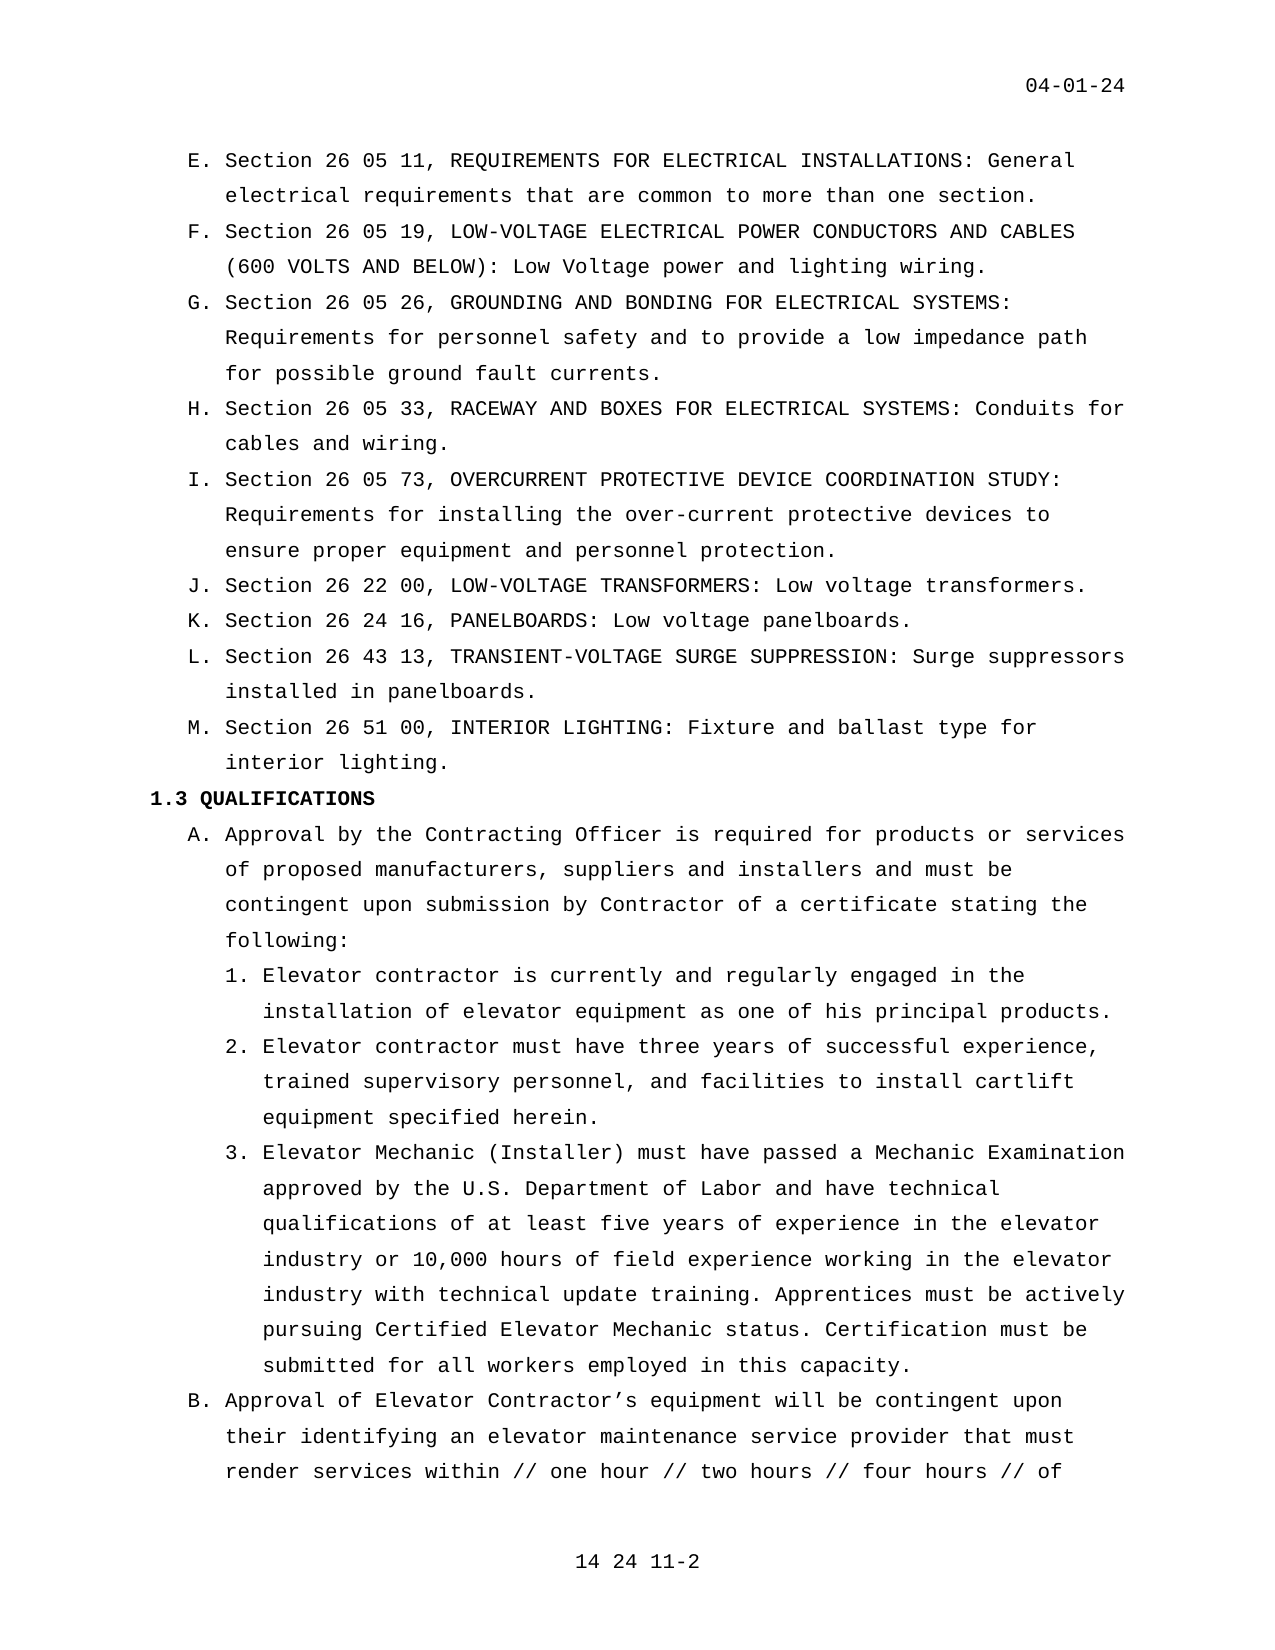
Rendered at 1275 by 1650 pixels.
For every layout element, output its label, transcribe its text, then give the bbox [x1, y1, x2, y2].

text J. Section 26 22 00, LOW-VOLTAGE TRANSFORMERS: Low voltage transformers. [187, 575, 1125, 599]
text L. Section 26 43 13, TRANSIENT-VOLTAGE SURGE SUPPRESSION: Surge suppressors installed in panelboards. [187, 646, 1125, 705]
text A. Approval by the Contracting Officer is required for products or services of proposed manufacturers, suppliers and installers and must be contingent upon submission by Contractor of a certificate stating the following: [187, 824, 1125, 953]
text 3. Elevator Mechanic (Installer) must have passed a Mechanic Examination approved by the U.S. Department of Labor and have technical qualifications of at least five years of experience in the elevator industry or 10,000 hours of field experience working in the elevator industry with technical update training. Apprentices must be actively pursuing Certified Elevator Mechanic status. Certification must be submitted for all workers employed in this capacity. [225, 1142, 1125, 1378]
text G. Section 26 05 26, GROUNDING AND BONDING FOR ELECTRICAL SYSTEMS: Requirements for personnel safety and to provide a low impedance path for possible ground fault currents. [187, 292, 1125, 386]
text 1.3 QUALIfications [150, 787, 1125, 811]
text K. Section 26 24 16, PANELBOARDS: Low voltage panelboards. [187, 610, 1125, 634]
text 2. Elevator contractor must have three years of successful experience, trained supervisory personnel, and facilities to install cartlift equipment specified herein. [225, 1036, 1125, 1131]
text I. Section 26 05 73, OVERCURRENT PROTECTIVE DEVICE COORDINATION STUDY: Requirements for installing the over-current protective devices to ensure proper equipment and personnel protection. [187, 469, 1125, 563]
text E. Section 26 05 11, REQUIREMENTS FOR ELECTRICAL INSTALLATIONS: General electrical requirements that are common to more than one section. [187, 150, 1125, 209]
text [187, 1390, 1125, 1485]
text 1. Elevator contractor is currently and regularly engaged in the installation of elevator equipment as one of his principal products. [225, 965, 1125, 1024]
text H. Section 26 05 33, RACEWAY AND BOXES FOR ELECTRICAL SYSTEMS: Conduits for cables and wiring. [187, 398, 1125, 457]
text M. Section 26 51 00, INTERIOR LIGHTING: Fixture and ballast type for interior lighting. [187, 717, 1125, 776]
text F. Section 26 05 19, LOW-VOLTAGE ELECTRICAL POWER CONDUCTORS AND CABLES (600 VOLTS AND BELOW): Low Voltage power and lighting wiring. [187, 221, 1125, 280]
